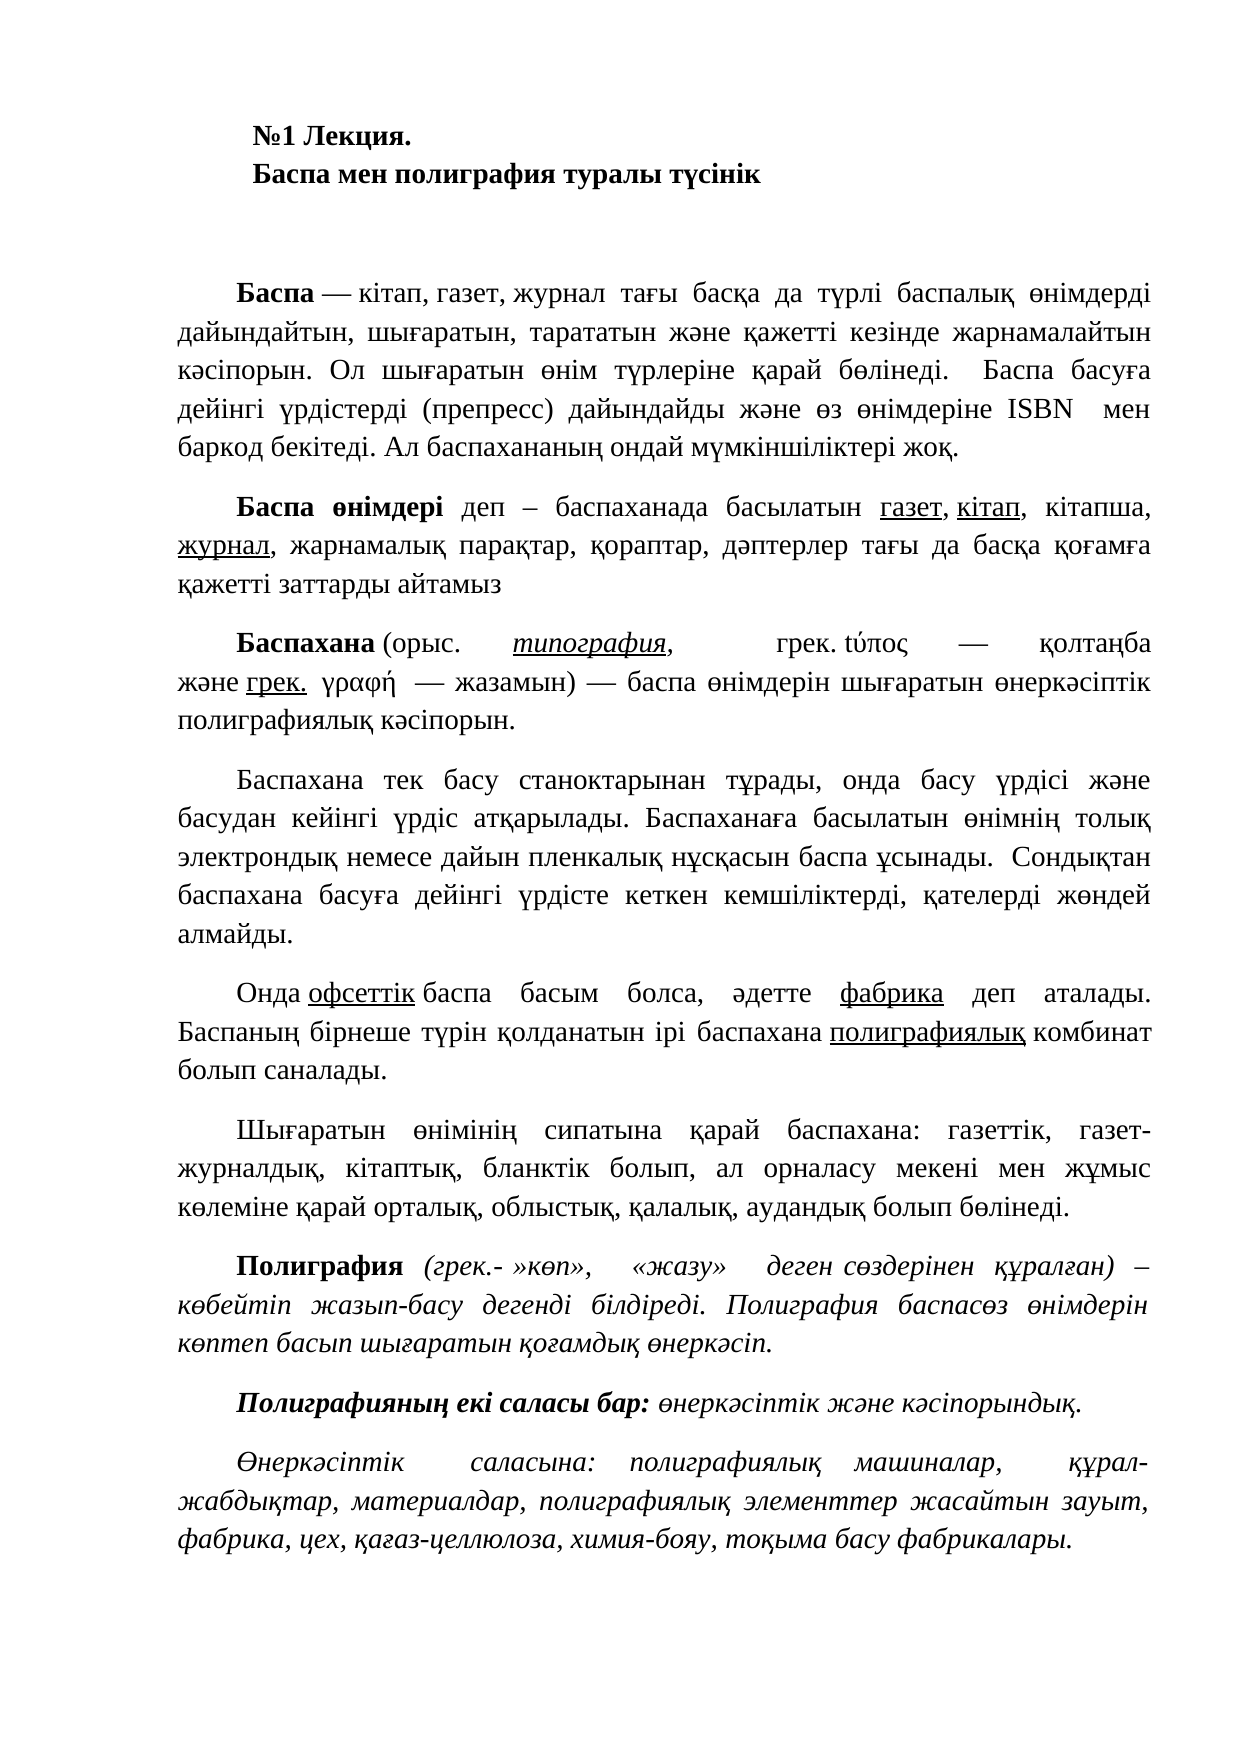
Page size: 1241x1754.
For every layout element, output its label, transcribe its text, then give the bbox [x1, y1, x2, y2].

text Шығаратын өнімінің сипатына қарай баспахана: газеттік, газет-журналдық, кітаптық, бланктік болып, ал орналасу мекені мен жұмыс көлеміне қарай орталық, облыстық, қалалық, аудандық болып бөлінеді. [177, 1184, 1152, 1222]
text Баспа өнімдері деп – баспаханада басылатын газет, кітап, кітапша, журнал, жарнамалық парақтар, қораптар, дәптерлер тағы да басқа қоғамға қажетті заттарды айтамыз [177, 489, 1152, 556]
text Баспа — кітап, газет, журнал тағы басқа да түрлі баспалық өнімдерді дайындайтын, шығаратын, тарататын және қажетті кезінде жарнамалайтын кәсіпорын. Ол шығаратын өнім түрлеріне қарай бөлінеді. Баспа басуға дейінгі үрдістерді (препресс) дайындайды және өз өнімдеріне ISBN мен баркод бекітеді. Ал баспахананың ондай мүмкіншіліктері жоқ. [177, 275, 1152, 463]
text Полиграфияның екі саласы бар: өнеркәсіптік және кәсіпорындық. [177, 1385, 1152, 1418]
text Баспахана (орыс. типография, грек. tύπος — қолтаңба және грек. γραφή — жазамын) — баспа өнімдерін шығаратын өнеркәсіптік полиграфиялық кәсіпорын. [177, 625, 1152, 736]
list Баспа мен полиграфия туралы түсінік [252, 157, 1152, 190]
text Полиграфия (грек.- »көп», «жазу» деген сөздерінен құралған) – көбейтіп жазып-басу дегенді білдіреді. Полиграфия баспасөз өнімдерін көптеп басып шығаратын қоғамдық өнеркәсіп. [177, 1248, 1152, 1359]
text Өнеркәсіптік саласына: полиграфиялық машиналар, құрал-жабдықтар, материалдар, полиграфиялық элементтер жасайтын зауыт, фабрика, цех, қағаз-целлюлоза, химия-бояу, тоқыма басу фабрикалары. [177, 1444, 1152, 1555]
text Баспа өнімдері деп – баспаханада басылатын газет, кітап, кітапша, журнал, жарнамалық парақтар, қораптар, дәптерлер тағы да басқа қоғамға қажетті заттарды айтамыз [177, 558, 1152, 599]
text Онда офсеттік баспа басым болса, әдетте фабрика деп аталады. Баспаның бірнеше түрін қолданатын ірі баспахана полиграфиялық комбинат болып саналады. [177, 1047, 1152, 1086]
text Шығаратын өнімінің сипатына қарай баспахана: газеттік, газет-журналдық, кітаптық, бланктік болып, ал орналасу мекені мен жұмыс көлеміне қарай орталық, облыстық, қалалық, аудандық болып бөлінеді. [177, 1112, 1152, 1150]
text Баспахана тек басу станоктарынан тұрады, онда басу үрдісі және басудан кейінгі үрдіс атқарылады. Баспаханаға басылатын өнімнің толық электрондық немесе дайын пленкалық нұсқасын баспа ұсынады. Сондықтан баспахана басуға дейінгі үрдісте кеткен кемшіліктерді, қателерді жөндей алмайды. [177, 762, 1152, 949]
list №1 Лекция. [252, 118, 1152, 152]
text Онда офсеттік баспа басым болса, әдетте фабрика деп аталады. Баспаның бірнеше түрін қолданатын ірі баспахана полиграфиялық комбинат болып саналады. [177, 975, 1152, 1014]
